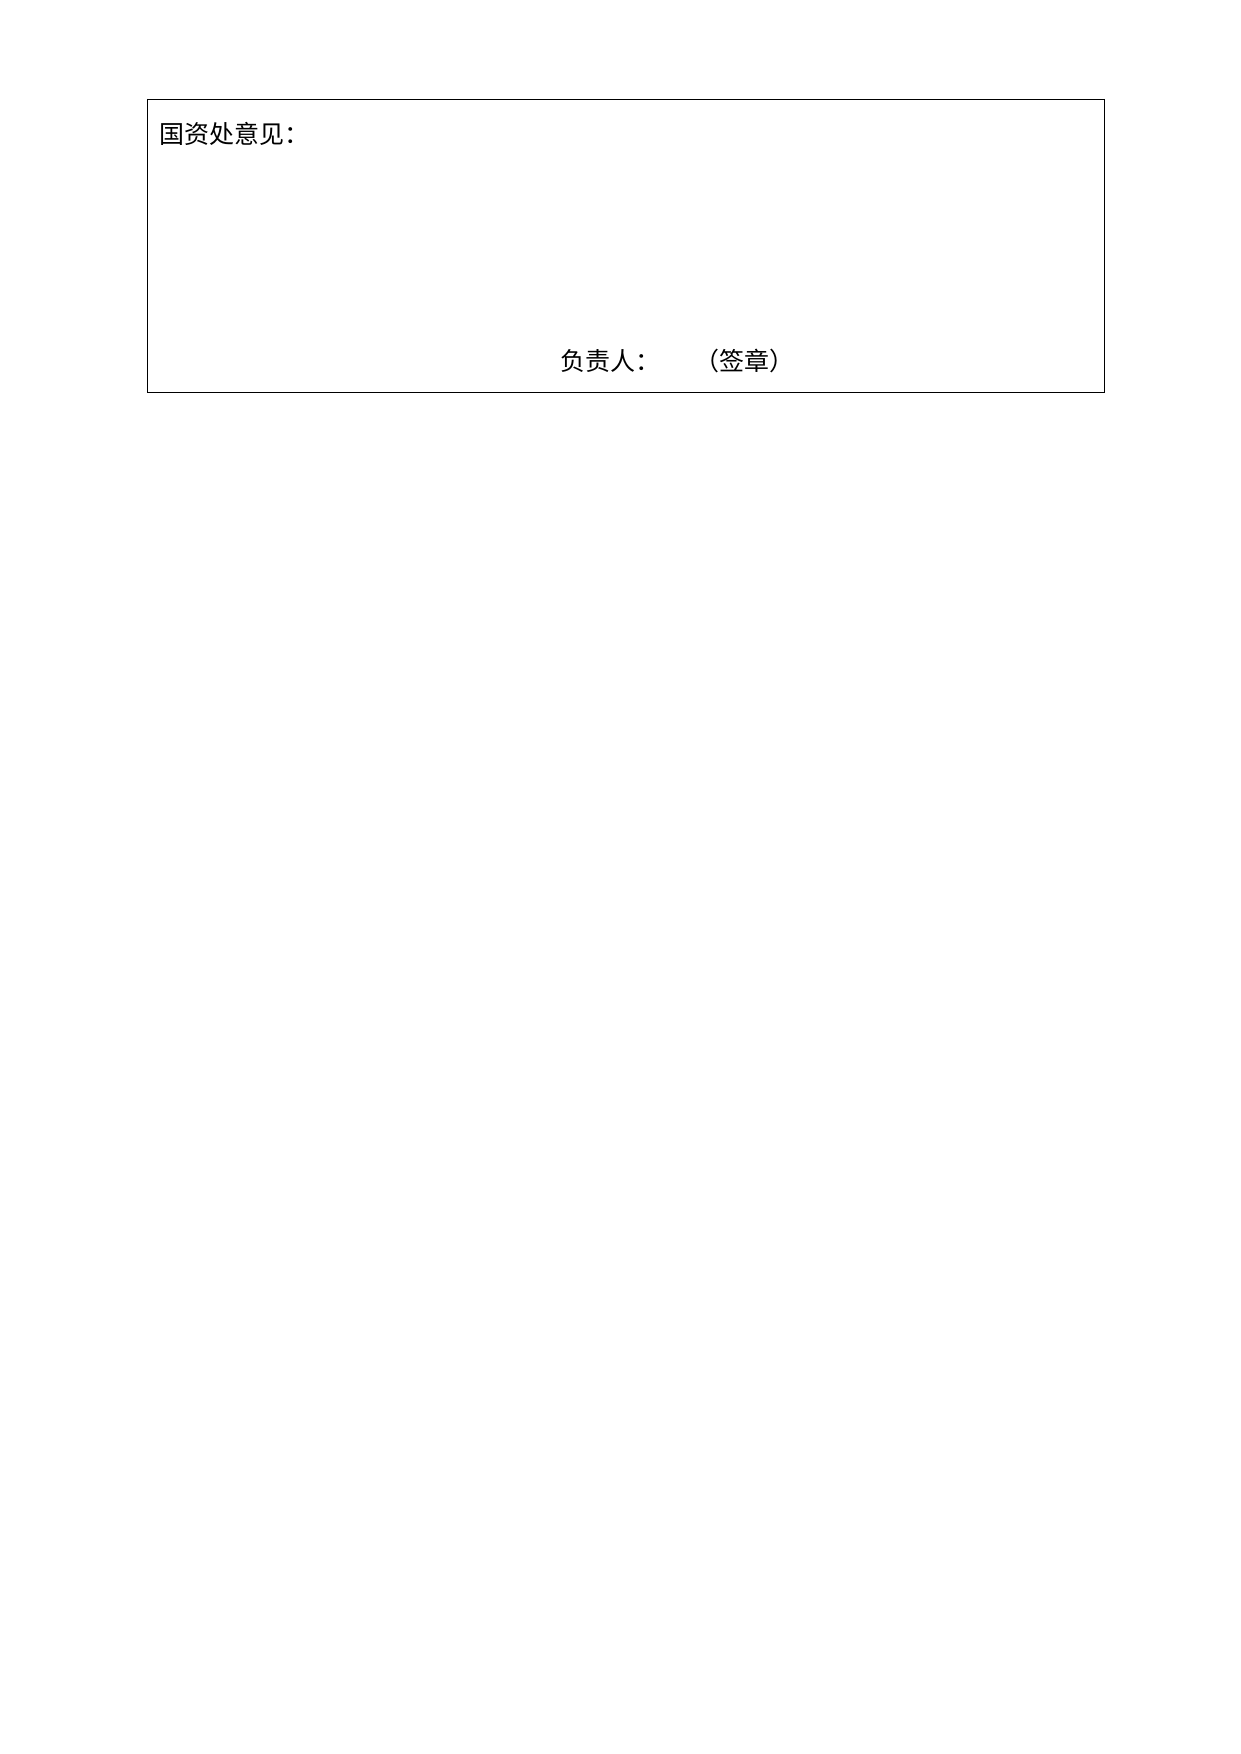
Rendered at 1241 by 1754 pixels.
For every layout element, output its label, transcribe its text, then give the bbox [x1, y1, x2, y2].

table_cell 国资处意见： 负责人： （签章） [148, 100, 1104, 392]
